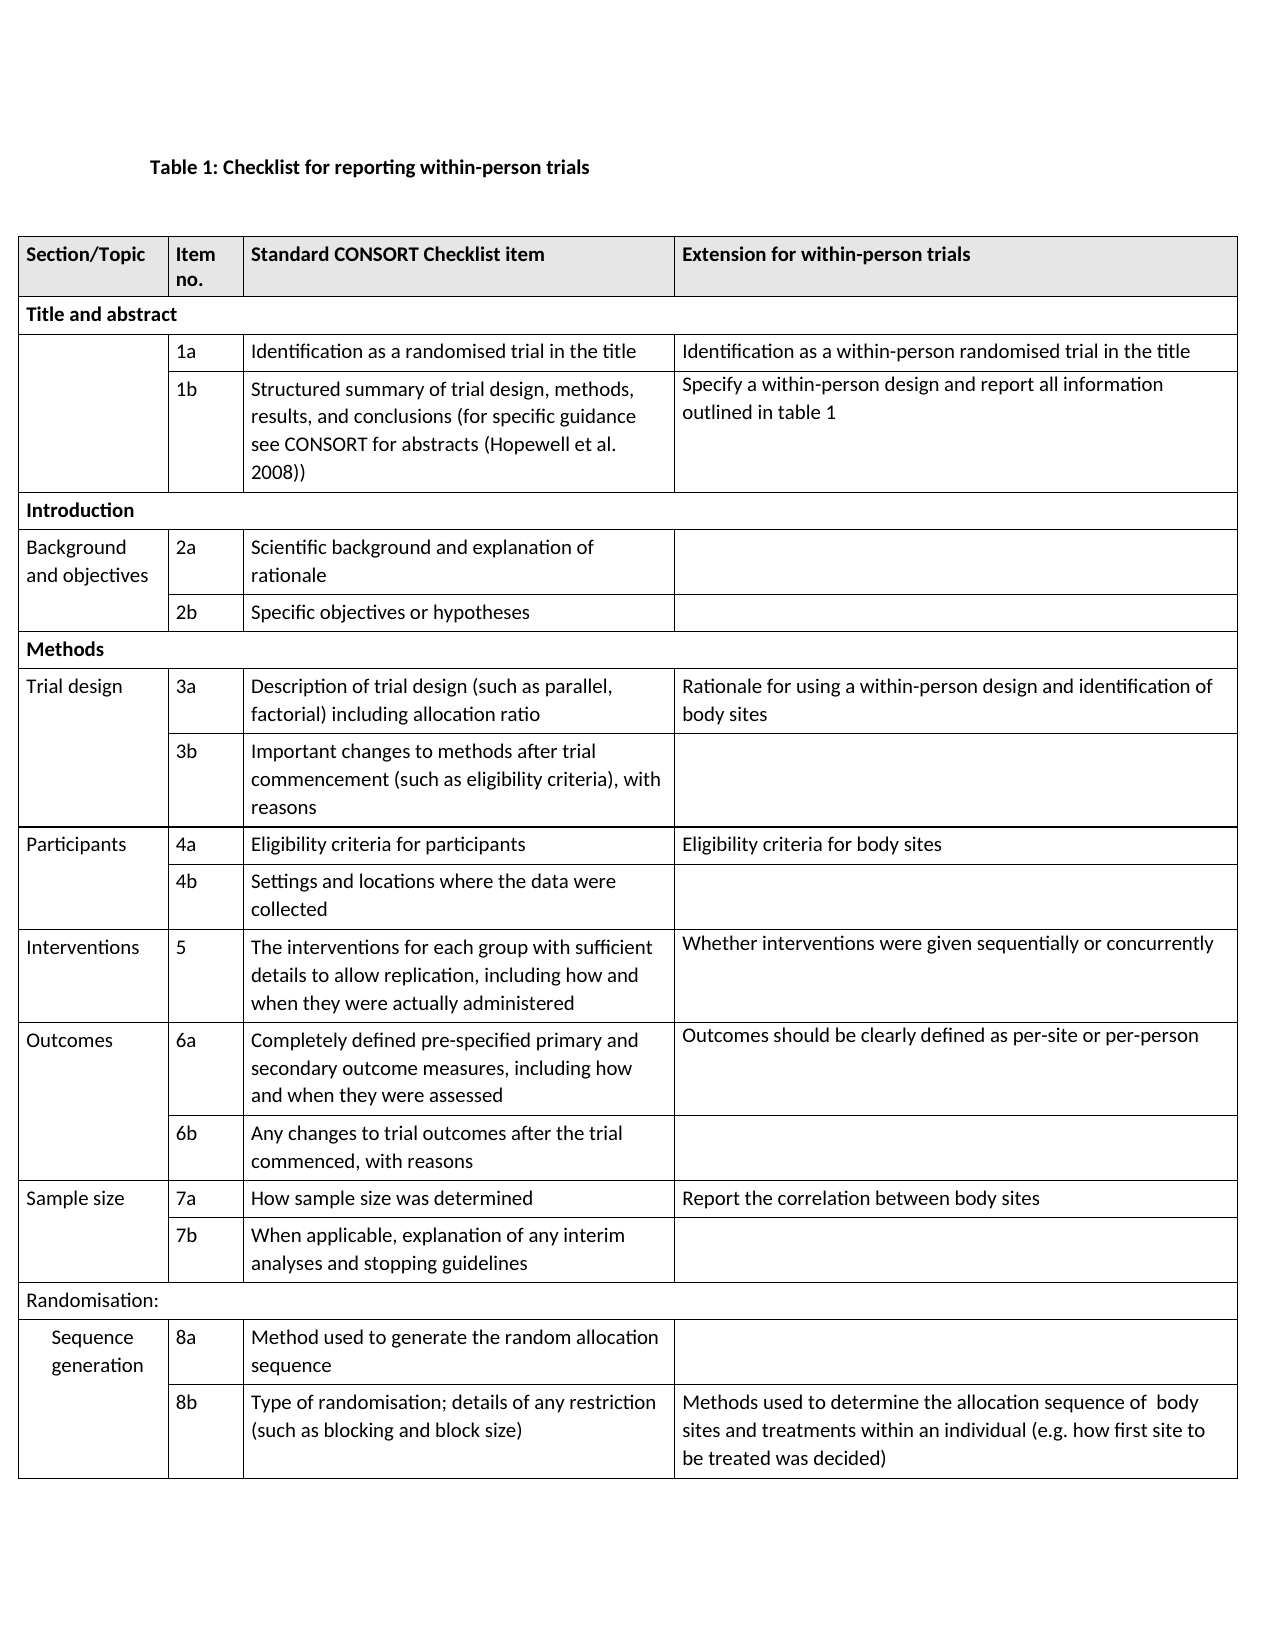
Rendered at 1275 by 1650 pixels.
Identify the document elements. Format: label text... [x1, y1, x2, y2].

table_cell 5 [169, 930, 243, 1022]
table_cell Sequence generation [19, 1320, 168, 1477]
table_cell Title and abstract [19, 297, 1237, 333]
table_cell Methods used to determine the allocation sequence of body sites and treatments within an individual (e.g. how first site to be treated was decided) [675, 1385, 1237, 1477]
table_cell Eligibility criteria for body sites [675, 828, 1237, 863]
table_cell Scientific background and explanation of rationale [244, 530, 674, 594]
table_cell [675, 1320, 1237, 1384]
table_cell [19, 335, 168, 492]
table_cell Sample size [19, 1181, 168, 1282]
table_cell Identification as a within-person randomised trial in the title [675, 335, 1237, 371]
table_cell 3b [169, 734, 243, 826]
table_header Section/Topic [19, 237, 168, 296]
table_cell Important changes to methods after trial commencement (such as eligibility criteria), with reasons [244, 734, 674, 826]
table_cell [675, 1218, 1237, 1282]
table_header Standard CONSORT Checklist item [244, 237, 674, 296]
table_cell Background and objectives [19, 530, 168, 631]
table_cell 3a [169, 669, 243, 733]
table_cell Rationale for using a within-person design and identification of body sites [675, 669, 1237, 733]
table_cell Completely defined pre-specified primary and secondary outcome measures, including how and when they were assessed [244, 1023, 674, 1115]
table_cell Outcomes [19, 1023, 168, 1180]
text Table 1: Checklist for reporting within-person trials [150, 150, 1181, 181]
table_cell Type of randomisation; details of any restriction (such as blocking and block size) [244, 1385, 674, 1477]
table_cell Settings and locations where the data were collected [244, 865, 674, 929]
table_cell [675, 1116, 1237, 1180]
table_cell Report the correlation between body sites [675, 1181, 1237, 1217]
table_cell 2a [169, 530, 243, 594]
table_cell 6a [169, 1023, 243, 1115]
table_cell 8a [169, 1320, 243, 1384]
table_cell 1a [169, 335, 243, 371]
table_cell Methods [19, 632, 1237, 668]
table_header Extension for within-person trials [675, 237, 1237, 296]
table_header Item no. [169, 237, 243, 296]
table_cell [675, 595, 1237, 631]
table_cell 4b [169, 865, 243, 929]
table_cell 4a [169, 828, 243, 863]
table_cell When applicable, explanation of any interim analyses and stopping guidelines [244, 1218, 674, 1282]
table_cell Specify a within-person design and report all information outlined in table 1 [675, 372, 1237, 492]
table_cell Outcomes should be clearly defined as per-site or per-person [675, 1023, 1237, 1115]
table_cell Method used to generate the random allocation sequence [244, 1320, 674, 1384]
table_cell Identification as a randomised trial in the title [244, 335, 674, 371]
table_cell Trial design [19, 669, 168, 826]
table_cell How sample size was determined [244, 1181, 674, 1217]
table_cell [675, 865, 1237, 929]
table_cell Participants [19, 828, 168, 929]
table_cell 8b [169, 1385, 243, 1477]
table_cell Eligibility criteria for participants [244, 828, 674, 863]
table_cell Randomisation: [19, 1283, 1237, 1319]
table_cell 2b [169, 595, 243, 631]
table_cell 6b [169, 1116, 243, 1180]
table_cell 7a [169, 1181, 243, 1217]
table_cell Interventions [19, 930, 168, 1022]
table_cell Any changes to trial outcomes after the trial commenced, with reasons [244, 1116, 674, 1180]
table_cell [675, 734, 1237, 826]
table_cell The interventions for each group with sufficient details to allow replication, including how and when they were actually administered [244, 930, 674, 1022]
table_cell 1b [169, 372, 243, 492]
table_cell Whether interventions were given sequentially or concurrently [675, 930, 1237, 1022]
table_cell 7b [169, 1218, 243, 1282]
table_cell Specific objectives or hypotheses [244, 595, 674, 631]
table_cell Description of trial design (such as parallel, factorial) including allocation ratio [244, 669, 674, 733]
table_cell Structured summary of trial design, methods, results, and conclusions (for specific guidance see CONSORT for abstracts (Hopewell et al. 2008)) [244, 372, 674, 492]
table_cell Introduction [19, 493, 1237, 529]
table_cell [675, 530, 1237, 594]
